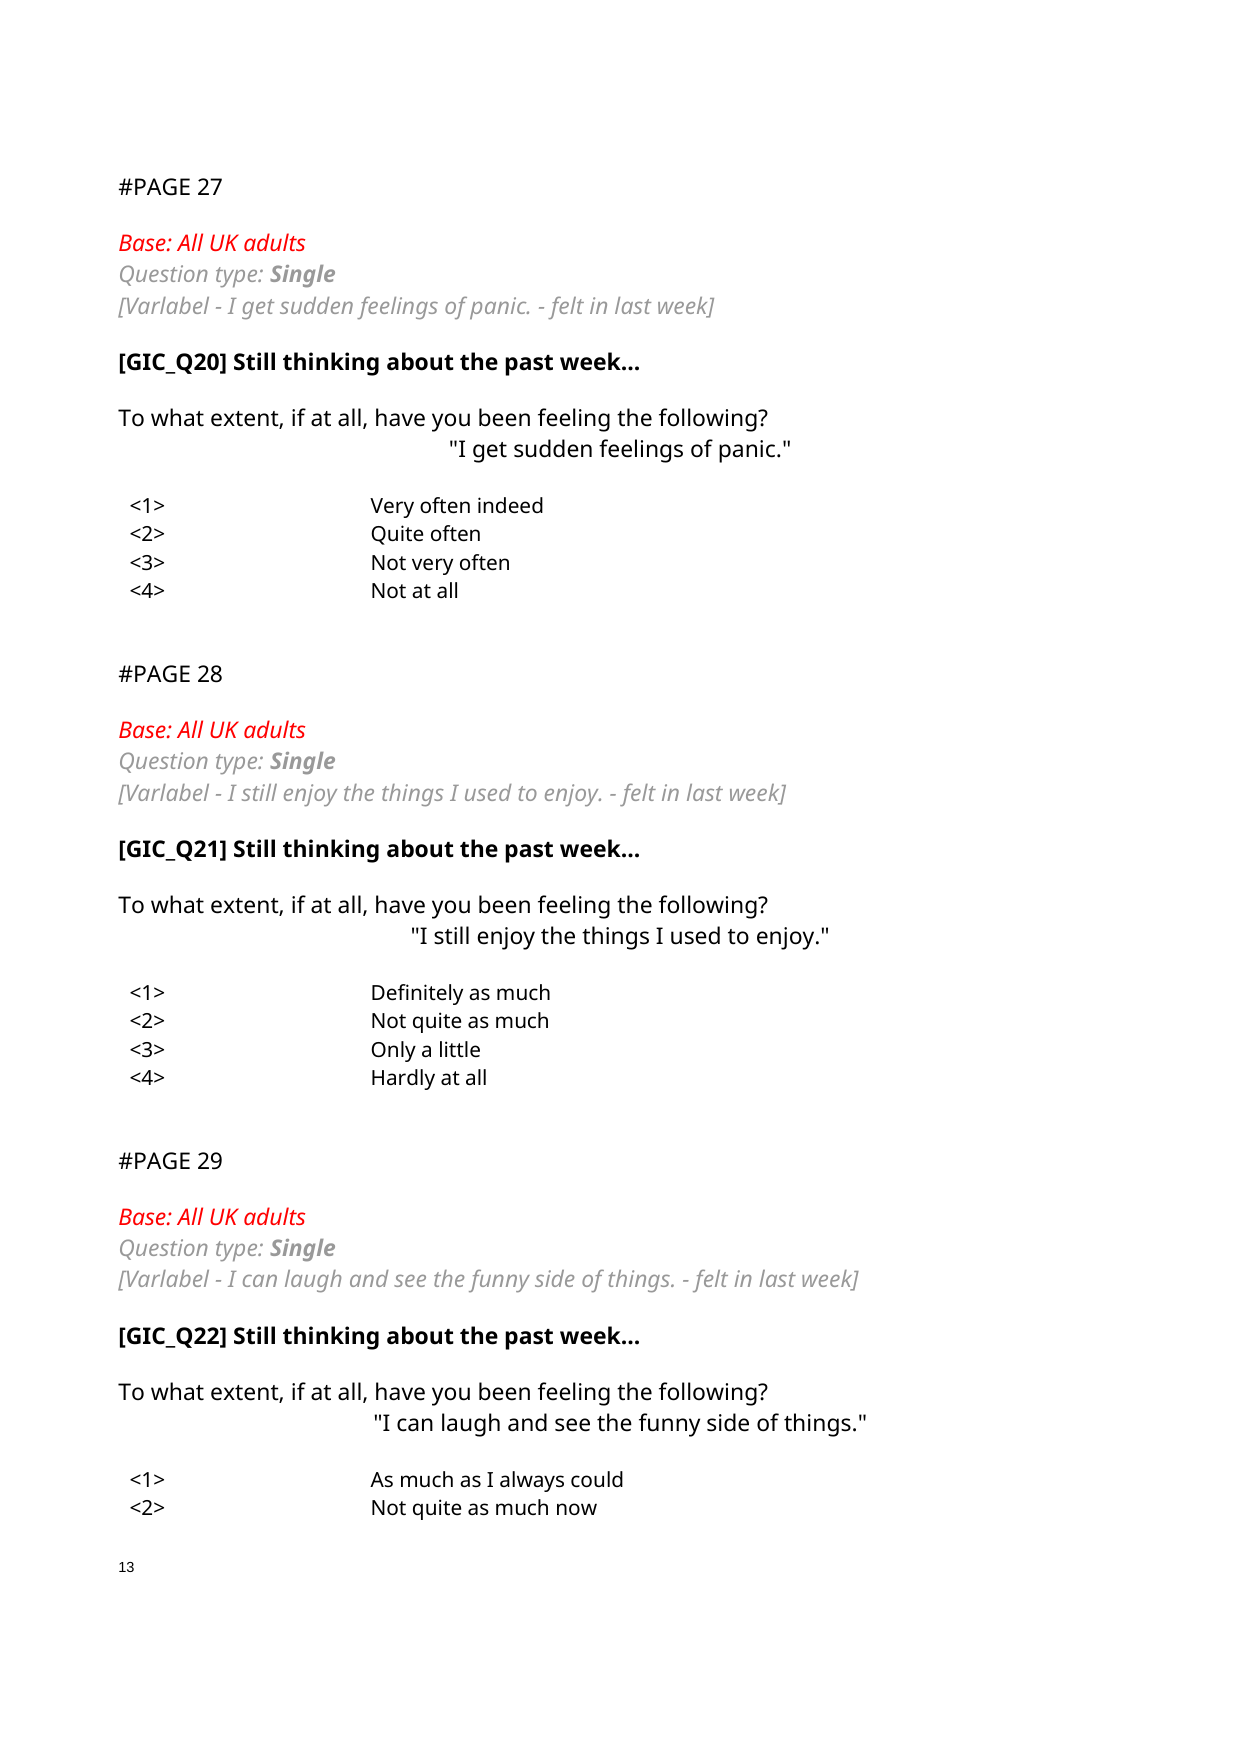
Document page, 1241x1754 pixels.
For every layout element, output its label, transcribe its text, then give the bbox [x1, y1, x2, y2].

text "I get sudden feelings of panic." [118, 433, 1122, 491]
table_cell Quite often [359, 519, 1122, 548]
table_cell Only a little [359, 1035, 1122, 1063]
table_cell <4> [118, 576, 359, 605]
table_cell Not very often [359, 548, 1122, 576]
text To what extent, if at all, have you been feeling the following? [118, 889, 1122, 920]
table_header Definitely as much [359, 978, 1122, 1006]
table_header As much as I always could [359, 1465, 1122, 1493]
text #PAGE 29 [118, 1144, 1122, 1176]
table_cell <3> [118, 548, 359, 576]
text [GIC_Q22] Still thinking about the past week... [118, 1319, 1122, 1351]
table_cell Not at all [359, 576, 1122, 605]
table_cell Not quite as much [359, 1006, 1122, 1035]
table_cell <3> [118, 1035, 359, 1063]
text To what extent, if at all, have you been feeling the following? [118, 1376, 1122, 1407]
text [GIC_Q20] Still thinking about the past week... [118, 346, 1122, 377]
text "I can laugh and see the funny side of things." [118, 1407, 1122, 1465]
table_cell <4> [118, 1063, 359, 1092]
text Base: All UK adults Question type: Single [Varlabel - I get sudden feelings of panic. - felt in last week] [118, 227, 1122, 321]
text Base: All UK adults Question type: Single [Varlabel - I still enjoy the things I used to enjoy. - felt in last week] [118, 714, 1122, 808]
text Base: All UK adults Question type: Single [Varlabel - I can laugh and see the funny side of things. - felt in last week] [118, 1201, 1122, 1294]
table_header <1> [118, 1465, 359, 1493]
table_cell <2> [118, 1493, 359, 1522]
text [GIC_Q21] Still thinking about the past week... [118, 833, 1122, 864]
text #PAGE 28 [118, 658, 1122, 689]
text #PAGE 27 [118, 171, 1122, 202]
table_cell <2> [118, 1006, 359, 1035]
text To what extent, if at all, have you been feeling the following? [118, 402, 1122, 433]
table_cell <2> [118, 519, 359, 548]
table_header <1> [118, 978, 359, 1006]
text "I still enjoy the things I used to enjoy." [118, 920, 1122, 978]
table_cell Not quite as much now [359, 1493, 1122, 1522]
table_header Very often indeed [359, 491, 1122, 519]
table_header <1> [118, 491, 359, 519]
table_cell Hardly at all [359, 1063, 1122, 1092]
